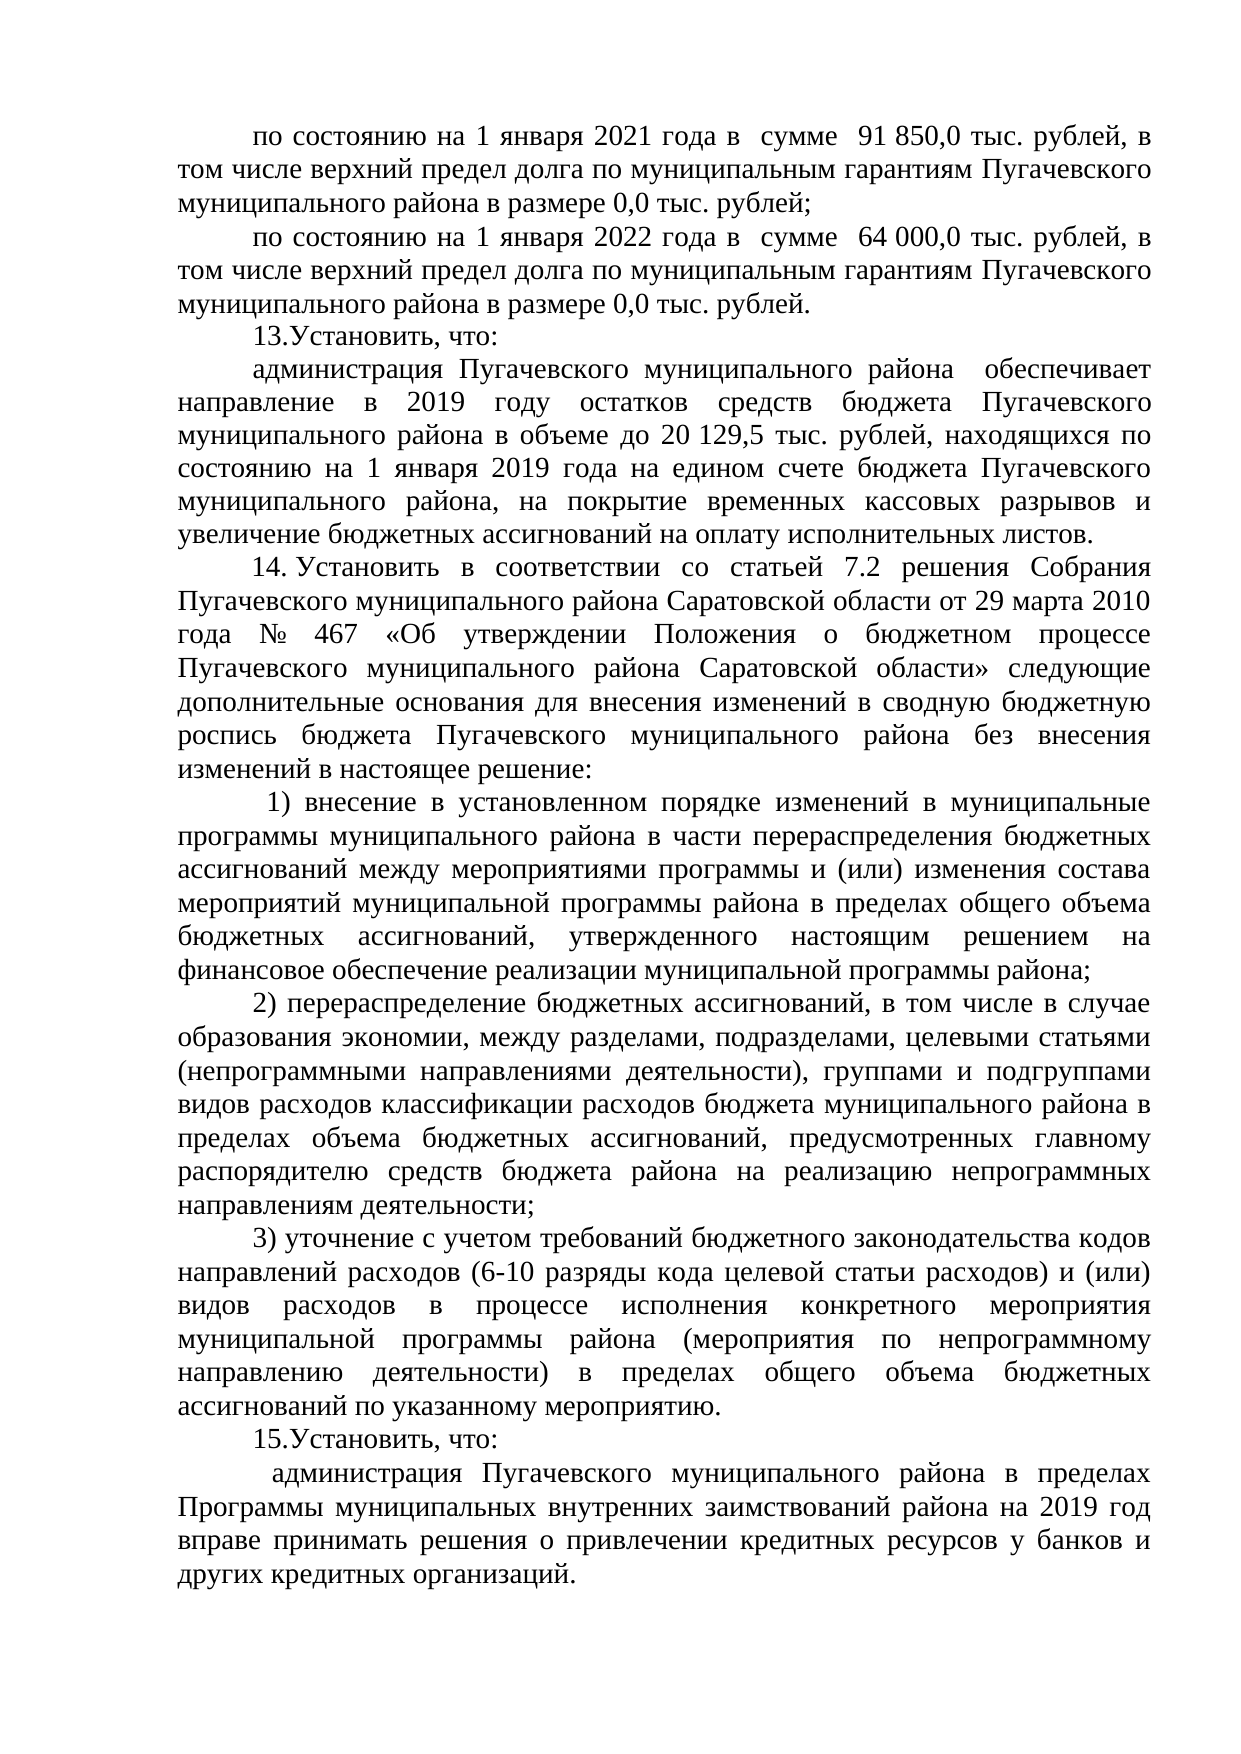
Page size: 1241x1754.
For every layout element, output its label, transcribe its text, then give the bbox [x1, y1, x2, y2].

text по состоянию на 1 января 2022 года в сумме 64 000,0 тыс. рублей, в том числе верхний предел долга по муниципальным гарантиям Пугачевского муниципального района в размере 0,0 тыс. рублей. [177, 219, 1152, 319]
text 3) уточнение с учетом требований бюджетного законодательства кодов направлений расходов (6-10 разряды кода целевой статьи расходов) и (или) видов расходов в процессе исполнения конкретного мероприятия муниципальной программы района (мероприятия по непрограммному направлению деятельности) в пределах общего объема бюджетных ассигнований по указанному мероприятию. [177, 1220, 1152, 1422]
text 2) перераспределение бюджетных ассигнований, в том числе в случае образования экономии, между разделами, подразделами, целевыми статьями (непрограммными направлениями деятельности), группами и подгруппами видов расходов классификации расходов бюджета муниципального района в пределах объема бюджетных ассигнований, предусмотренных главному распорядителю средств бюджета района на реализацию непрограммных направлениям деятельности; [177, 986, 1152, 1220]
text 13.Установить, что: [177, 319, 1152, 352]
text 15.Установить, что: [177, 1422, 1152, 1455]
text администрация Пугачевского муниципального района в пределах Программы муниципальных внутренних заимствований района на 2019 год вправе принимать решения о привлечении кредитных ресурсов у банков и других кредитных организаций. [177, 1455, 1152, 1589]
text 14. Установить в соответствии со статьей 7.2 решения Собрания Пугачевского муниципального района Саратовской области от 29 марта 2010 года № 467 «Об утверждении Положения о бюджетном процессе Пугачевского муниципального района Саратовской области» следующие дополнительные основания для внесения изменений в сводную бюджетную роспись бюджета Пугачевского муниципального района без внесения изменений в настоящее решение: [177, 549, 1152, 784]
text по состоянию на 1 января 2021 года в сумме 91 850,0 тыс. рублей, в том числе верхний предел долга по муниципальным гарантиям Пугачевского муниципального района в размере 0,0 тыс. рублей; [177, 118, 1152, 219]
text администрация Пугачевского муниципального района обеспечивает направление в 2019 году остатков средств бюджета Пугачевского муниципального района в объеме до 20 129,5 тыс. рублей, находящихся по состоянию на 1 января 2019 года на едином счете бюджета Пугачевского муниципального района, на покрытие временных кассовых разрывов и увеличение бюджетных ассигнований на оплату исполнительных листов. [177, 352, 1152, 549]
text 1) внесение в установленном порядке изменений в муниципальные программы муниципального района в части перераспределения бюджетных ассигнований между мероприятиями программы и (или) изменения состава мероприятий муниципальной программы района в пределах общего объема бюджетных ассигнований, утвержденного настоящим решением на финансовое обеспечение реализации муниципальной программы района; [177, 784, 1152, 986]
